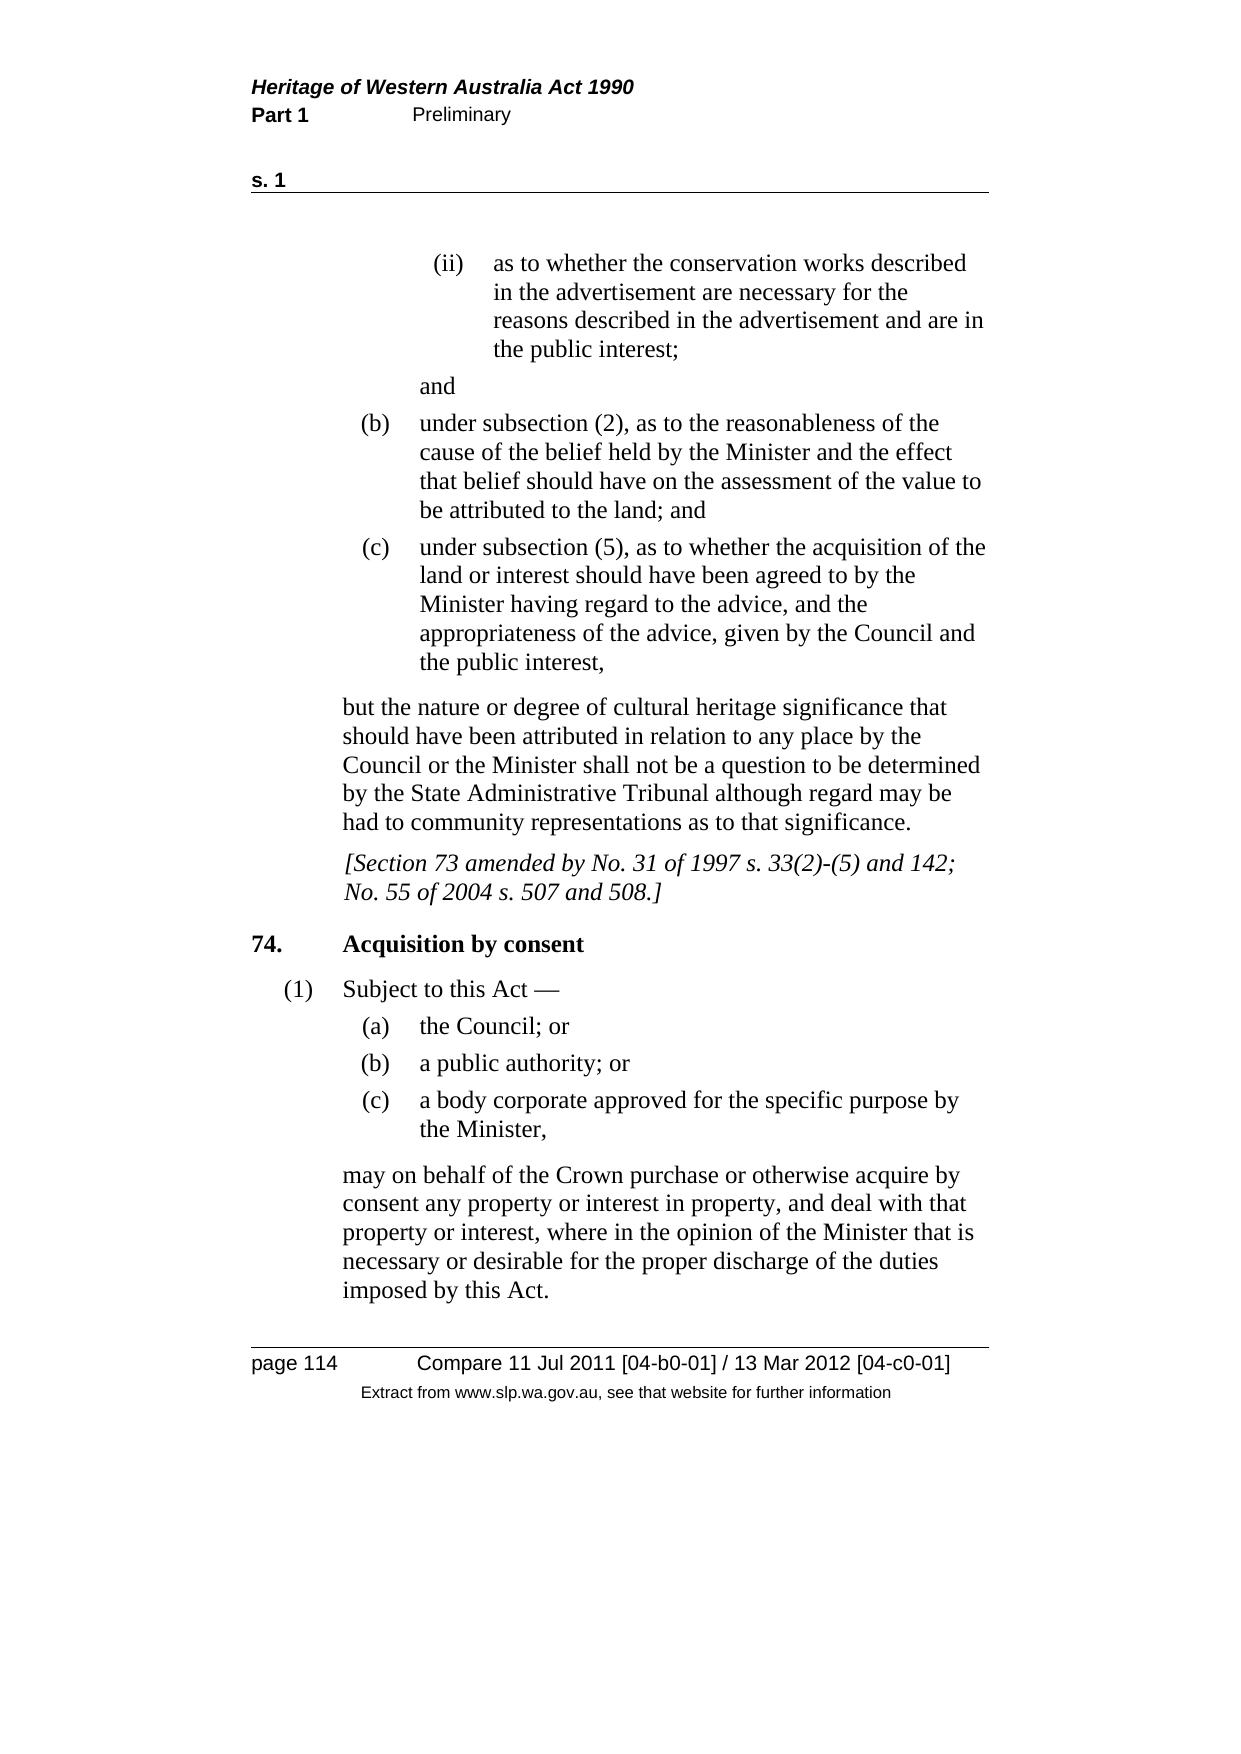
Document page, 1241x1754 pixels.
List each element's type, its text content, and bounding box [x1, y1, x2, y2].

text (1) Subject to this Act — [251, 974, 989, 1003]
text [Section 73 amended by No. 31 of 1997 s. 33(2)-(5) and 142; No. 55 of 2004 s. 507 and 508.] [251, 848, 989, 906]
text and [251, 371, 989, 400]
text (c) under subsection (5), as to whether the acquisition of the land or interest should have been agreed to by the Minister having regard to the advice, and the appropriateness of the advice, given by the Council and the public interest, [251, 532, 989, 676]
text (a) the Council; or [251, 1011, 989, 1040]
text may on behalf of the Crown purchase or otherwise acquire by consent any property or interest in property, and deal with that property or interest, where in the opinion of the Minister that is necessary or desirable for the proper discharge of the duties imposed by this Act. [251, 1160, 989, 1303]
text (c) a body corporate approved for the specific purpose by the Minister, [251, 1086, 989, 1143]
text (b) under subsection (2), as to the reasonableness of the cause of the belief held by the Minister and the effect that belief should have on the assessment of the value to be attributed to the land; and [251, 408, 989, 523]
text (b) a public authority; or [251, 1048, 989, 1077]
text but the nature or degree of cultural heritage significance that should have been attributed in relation to any place by the Council or the Minister shall not be a question to be determined by the State Administrative Tribunal although regard may be had to community representations as to that significance. [251, 692, 989, 836]
subtitle 74. Acquisition by consent [251, 929, 989, 958]
text (ii) as to whether the conservation works described in the advertisement are necessary for the reasons described in the advertisement and are in the public interest; [251, 248, 989, 363]
